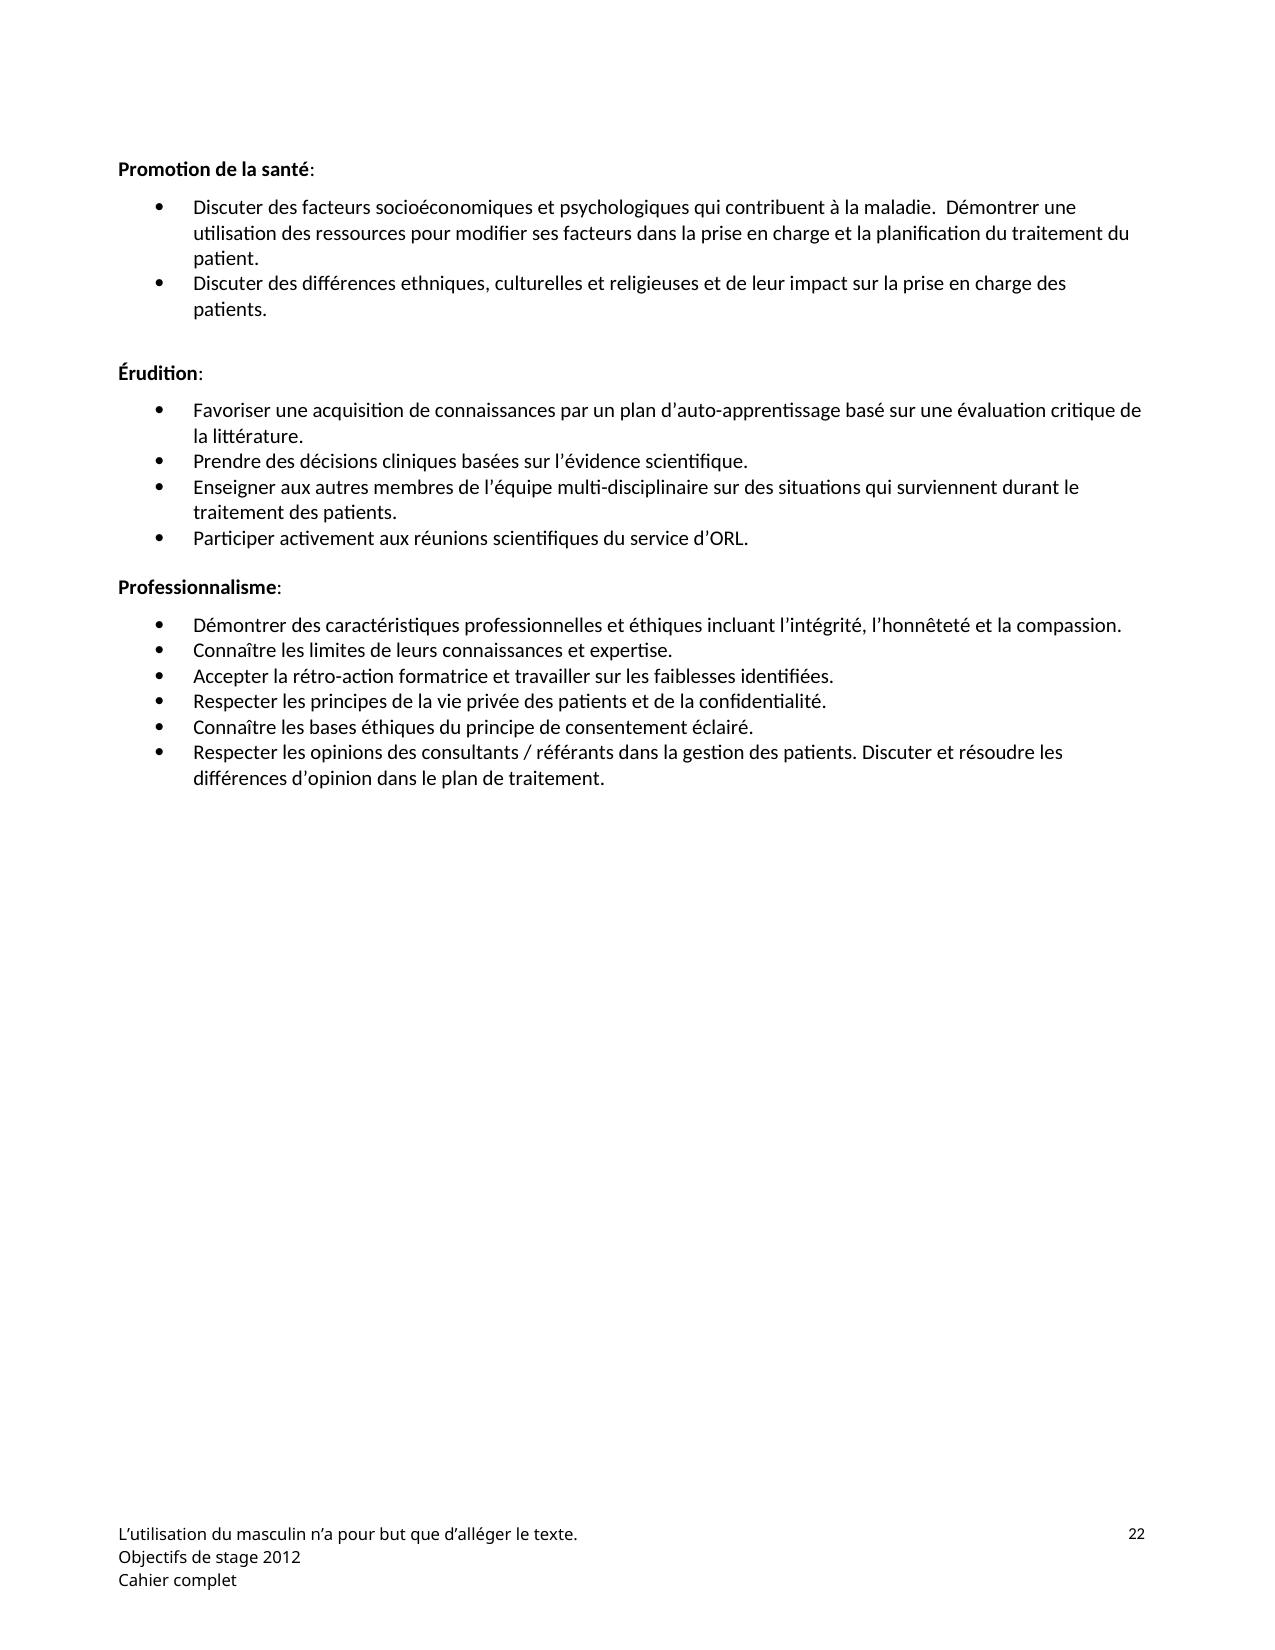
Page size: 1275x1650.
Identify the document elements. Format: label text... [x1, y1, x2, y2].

list Démontrer des caractéristiques professionnelles et éthiques incluant l’intégrité, l’honnêteté et la compassion. [156, 612, 1145, 638]
list Participer activement aux réunions scientifiques du service d’ORL. [156, 525, 1145, 550]
list Connaître les bases éthiques du principe de consentement éclairé. [156, 714, 1145, 739]
list Respecter les principes de la vie privée des patients et de la confidentialité. [156, 688, 1145, 714]
list Enseigner aux autres membres de l’équipe multi-disciplinaire sur des situations qui surviennent durant le traitement des patients. [156, 474, 1145, 525]
list Accepter la rétro-action formatrice et travailler sur les faiblesses identifiées. [156, 663, 1145, 688]
list Favoriser une acquisition de connaissances par un plan d’auto-apprentissage basé sur une évaluation critique de la littérature. [156, 398, 1145, 448]
text Érudition: [118, 360, 1145, 385]
list Prendre des décisions cliniques basées sur l’évidence scientifique. [156, 448, 1145, 474]
list Discuter des différences ethniques, culturelles et religieuses et de leur impact sur la prise en charge des patients. [156, 271, 1145, 321]
text Professionnalisme: [118, 574, 1145, 600]
text Promotion de la santé: [118, 156, 1145, 182]
list Respecter les opinions des consultants / référants dans la gestion des patients. Discuter et résoudre les différences d’opinion dans le plan de traitement. [156, 739, 1145, 790]
list Connaître les limites de leurs connaissances et expertise. [156, 638, 1145, 663]
list Discuter des facteurs socioéconomiques et psychologiques qui contribuent à la maladie. Démontrer une utilisation des ressources pour modifier ses facteurs dans la prise en charge et la planification du traitement du patient. [156, 194, 1145, 271]
